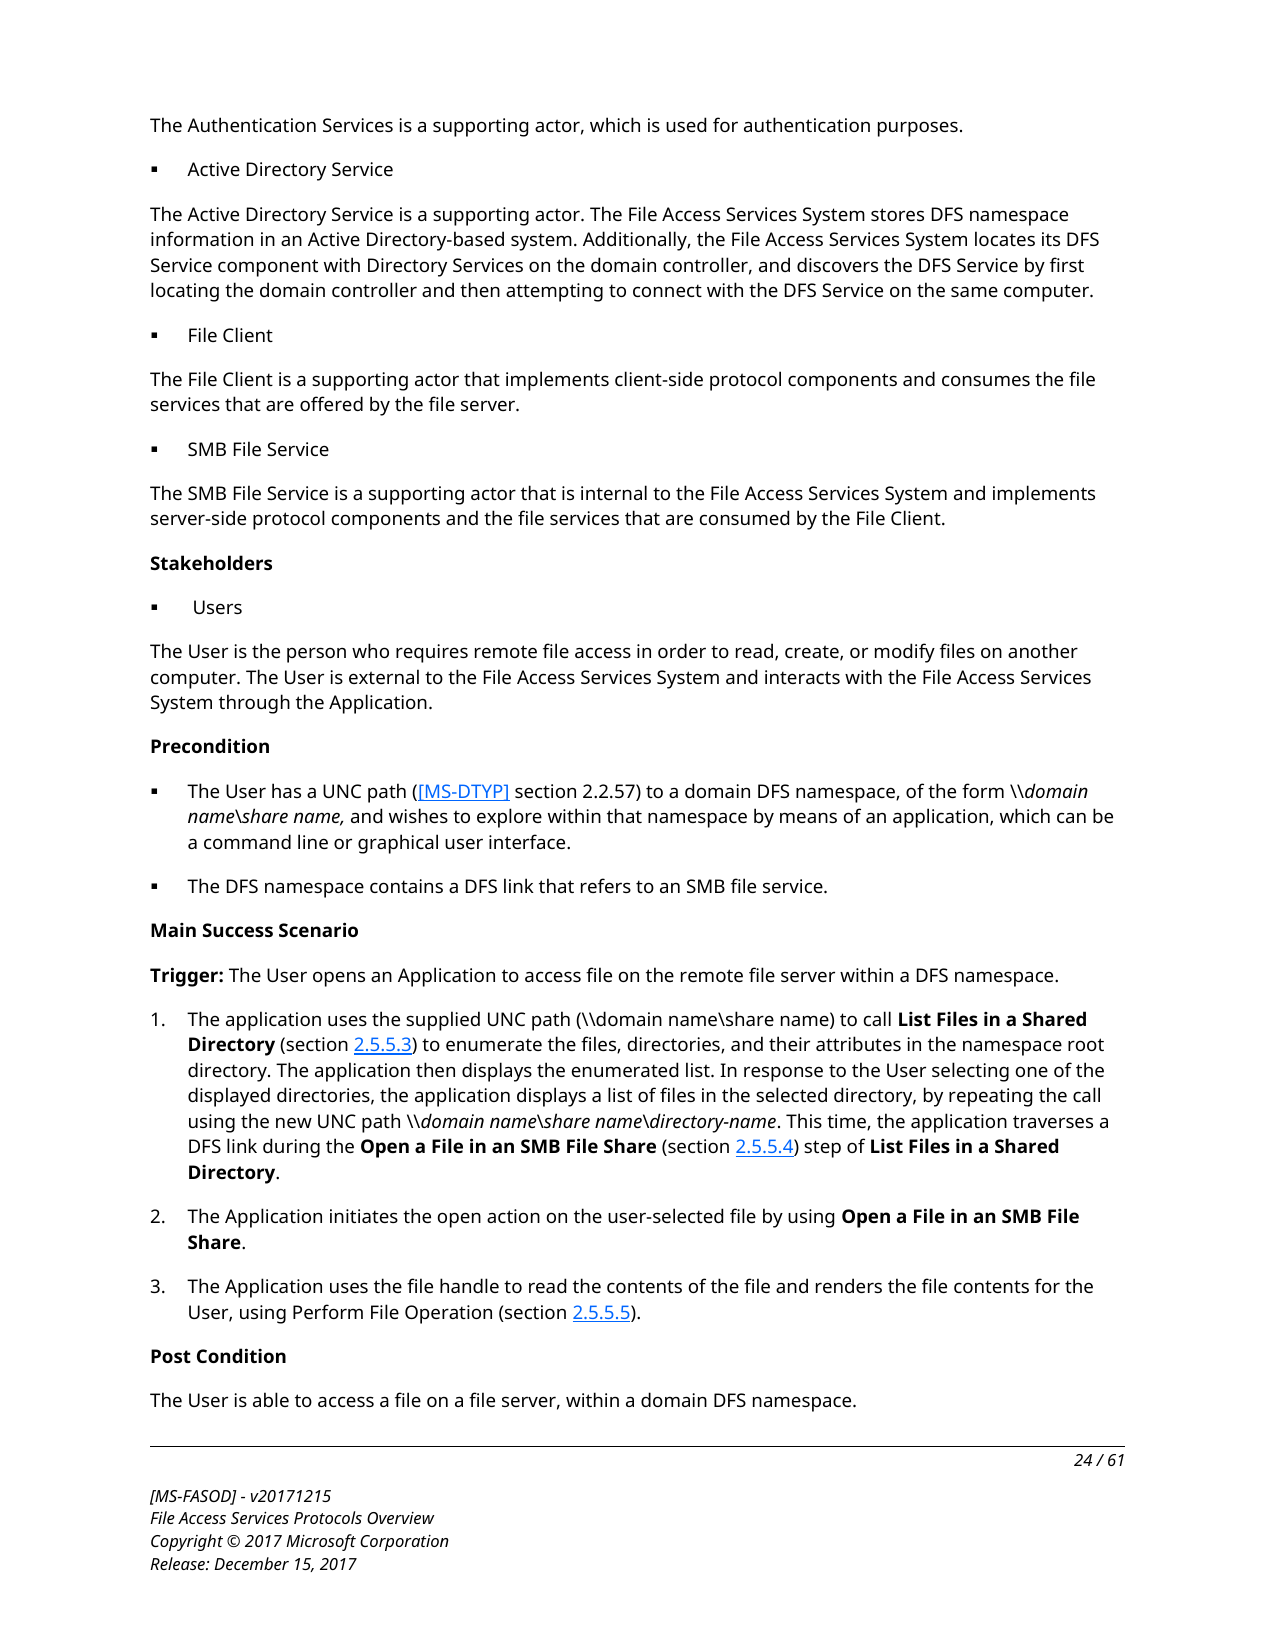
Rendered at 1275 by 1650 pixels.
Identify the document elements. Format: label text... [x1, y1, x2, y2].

text The User is able to access a file on a file server, within a domain DFS namespace. [150, 1387, 1125, 1413]
list SMB File Service [150, 436, 1125, 461]
text Stakeholders [150, 550, 1125, 576]
list The DFS namespace contains a DFS link that refers to an SMB file service. [150, 873, 1125, 899]
text Trigger: The User opens an Application to access file on the remote file server within a DFS namespace. [150, 962, 1125, 987]
list Users [150, 594, 1125, 620]
text The Authentication Services is a supporting actor, which is used for authentication purposes. [150, 112, 1125, 138]
list The Application uses the file handle to read the contents of the file and renders the file contents for the User, using Perform File Operation (section 2.5.5.5). [150, 1273, 1125, 1324]
list The Application initiates the open action on the user-selected file by using Open a File in an SMB File Share. [150, 1204, 1125, 1255]
text Post Condition [150, 1343, 1125, 1369]
list The User has a UNC path ([MS-DTYP] section 2.2.57) to a domain DFS namespace, of the form \\domain name\share name, and wishes to explore within that namespace by means of an application, which can be a command line or graphical user interface. [150, 778, 1125, 855]
list File Client [150, 322, 1125, 347]
text The File Client is a supporting actor that implements client-side protocol components and consumes the file services that are offered by the file server. [150, 366, 1125, 417]
text The User is the person who requires remote file access in order to read, create, or modify files on another computer. The User is external to the File Access Services System and interacts with the File Access Services System through the Application. [150, 638, 1125, 715]
list Active Directory Service [150, 157, 1125, 182]
list The application uses the supplied UNC path (\\domain name\share name) to call List Files in a Shared Directory (section 2.5.5.3) to enumerate the files, directories, and their attributes in the namespace root directory. The application then displays the enumerated list. In response to the User selecting one of the displayed directories, the application displays a list of files in the selected directory, by repeating the call using the new UNC path \\domain name\share name\directory-name. This time, the application traverses a DFS link during the Open a File in an SMB File Share (section 2.5.5.4) step of List Files in a Shared Directory. [150, 1006, 1125, 1185]
text The Active Directory Service is a supporting actor. The File Access Services System stores DFS namespace information in an Active Directory-based system. Additionally, the File Access Services System locates its DFS Service component with Directory Services on the domain controller, and discovers the DFS Service by first locating the domain controller and then attempting to connect with the DFS Service on the same computer. [150, 201, 1125, 303]
text Precondition [150, 734, 1125, 759]
text Main Success Scenario [150, 918, 1125, 943]
text The SMB File Service is a supporting actor that is internal to the File Access Services System and implements server-side protocol components and the file services that are consumed by the File Client. [150, 480, 1125, 531]
